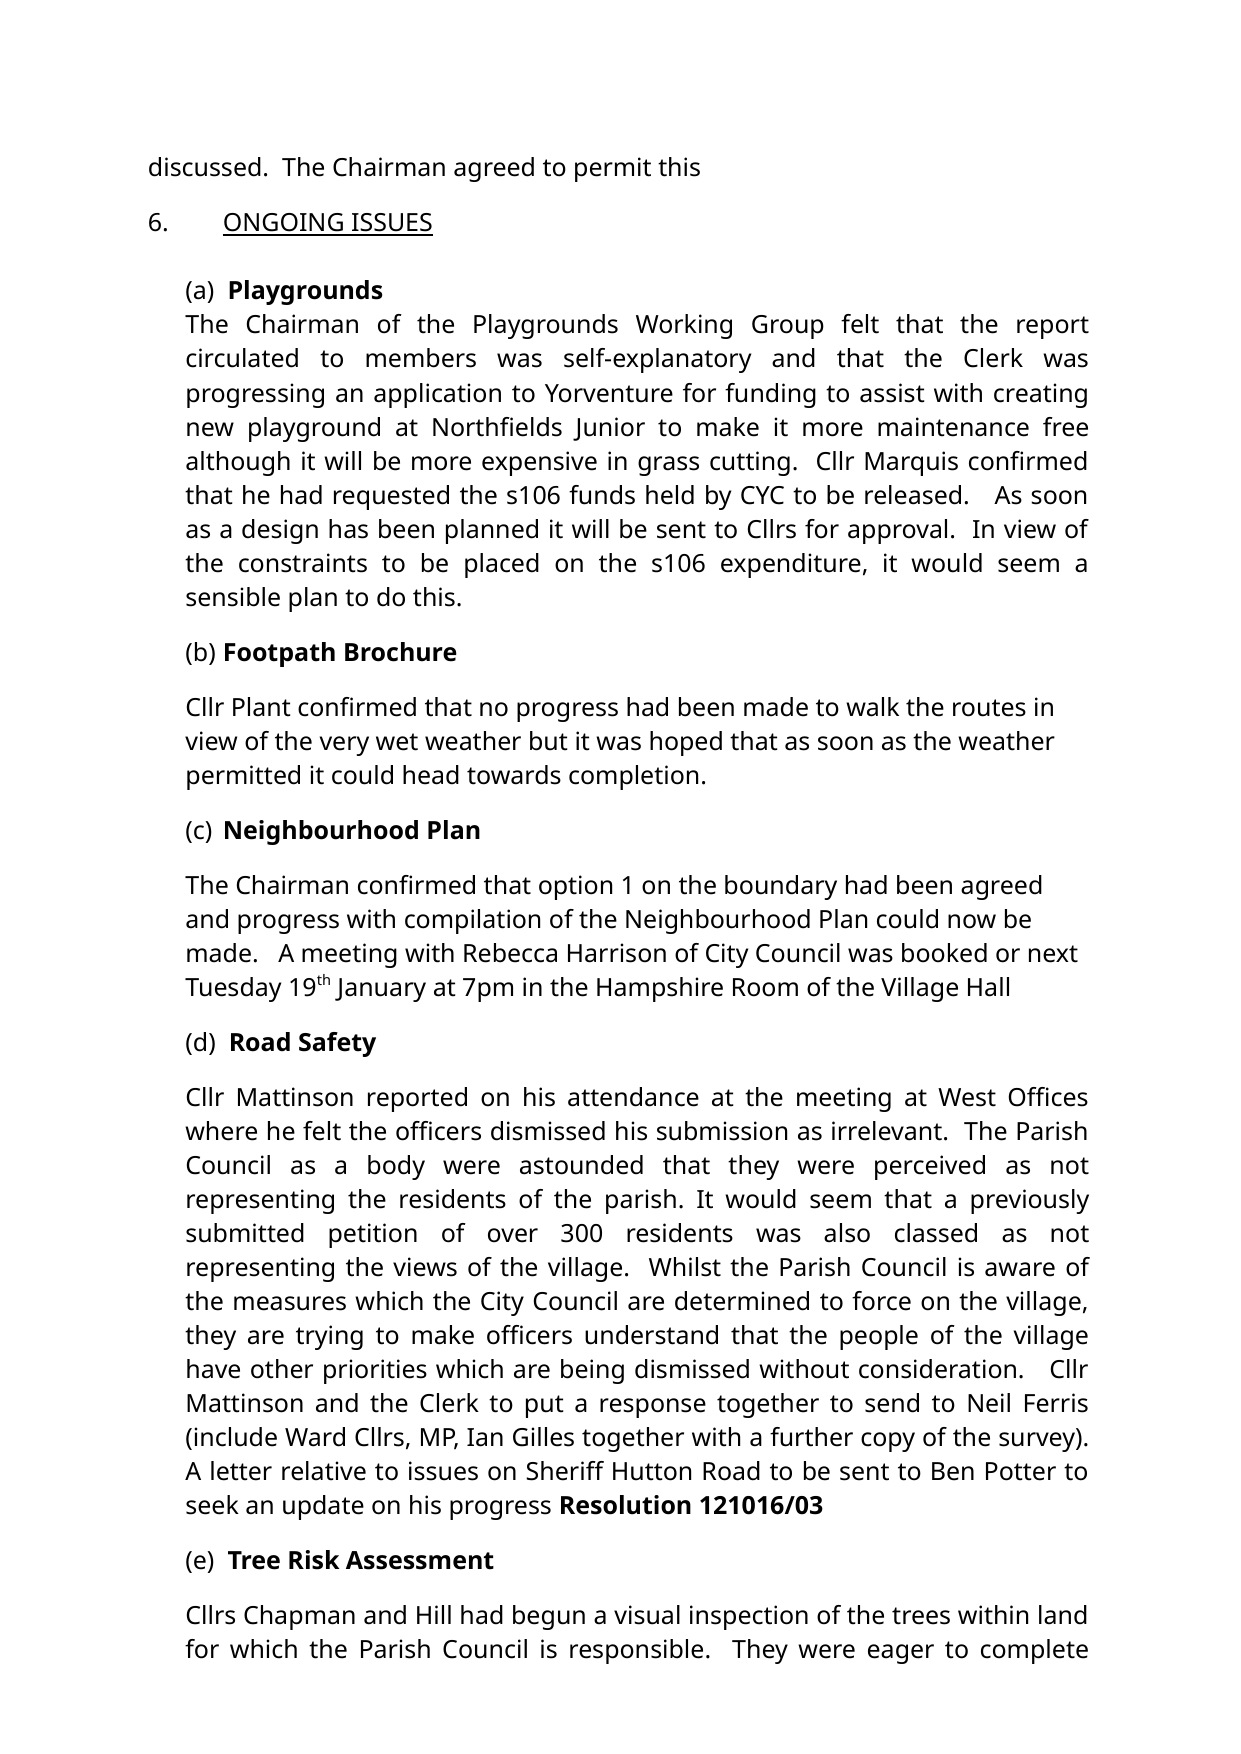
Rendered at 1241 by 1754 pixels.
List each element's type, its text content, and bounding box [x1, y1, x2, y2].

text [148, 150, 1090, 184]
text (d) Road Safety [148, 1024, 1090, 1058]
text The Chairman confirmed that option 1 on the boundary had been agreed and progress with compilation of the Neighbourhood Plan could now be made. A meeting with Rebecca Harrison of City Council was booked or next Tuesday 19th January at 7pm in the Hampshire Room of the Village Hall [185, 867, 1090, 1003]
text Cllr Plant confirmed that no progress had been made to walk the routes in view of the very wet weather but it was hoped that as soon as the weather permitted it could head towards completion. [148, 689, 1090, 792]
text (b) Footpath Brochure [148, 634, 1090, 668]
list (a) Playgrounds [185, 273, 1090, 307]
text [148, 1598, 1090, 1666]
text (c) Neighbourhood Plan [148, 812, 1090, 846]
text Cllr Mattinson reported on his attendance at the meeting at West Offices where he felt the officers dismissed his submission as irrelevant. The Parish Council as a body were astounded that they were perceived as not representing the residents of the parish. It would seem that a previously submitted petition of over 300 residents was also classed as not representing the views of the village. Whilst the Parish Council is aware of the measures which the City Council are determined to force on the village, they are trying to make officers understand that the people of the village have other priorities which are being dismissed without consideration. Cllr Mattinson and the Clerk to put a response together to send to Neil Ferris (include Ward Cllrs, MP, Ian Gilles together with a further copy of the survey). A letter relative to issues on Sheriff Hutton Road to be sent to Ben Potter to seek an update on his progress Resolution 121016/03 [148, 1079, 1090, 1522]
text The Chairman of the Playgrounds Working Group felt that the report circulated to members was self-explanatory and that the Clerk was progressing an application to Yorventure for funding to assist with creating new playground at Northfields Junior to make it more maintenance free although it will be more expensive in grass cutting. Cllr Marquis confirmed that he had requested the s106 funds held by CYC to be released. As soon as a design has been planned it will be sent to Cllrs for approval. In view of the constraints to be placed on the s106 expenditure, it would seem a sensible plan to do this. [148, 307, 1090, 614]
text (e) Tree Risk Assessment [148, 1543, 1090, 1577]
list ONGOING ISSUES [148, 205, 1090, 239]
